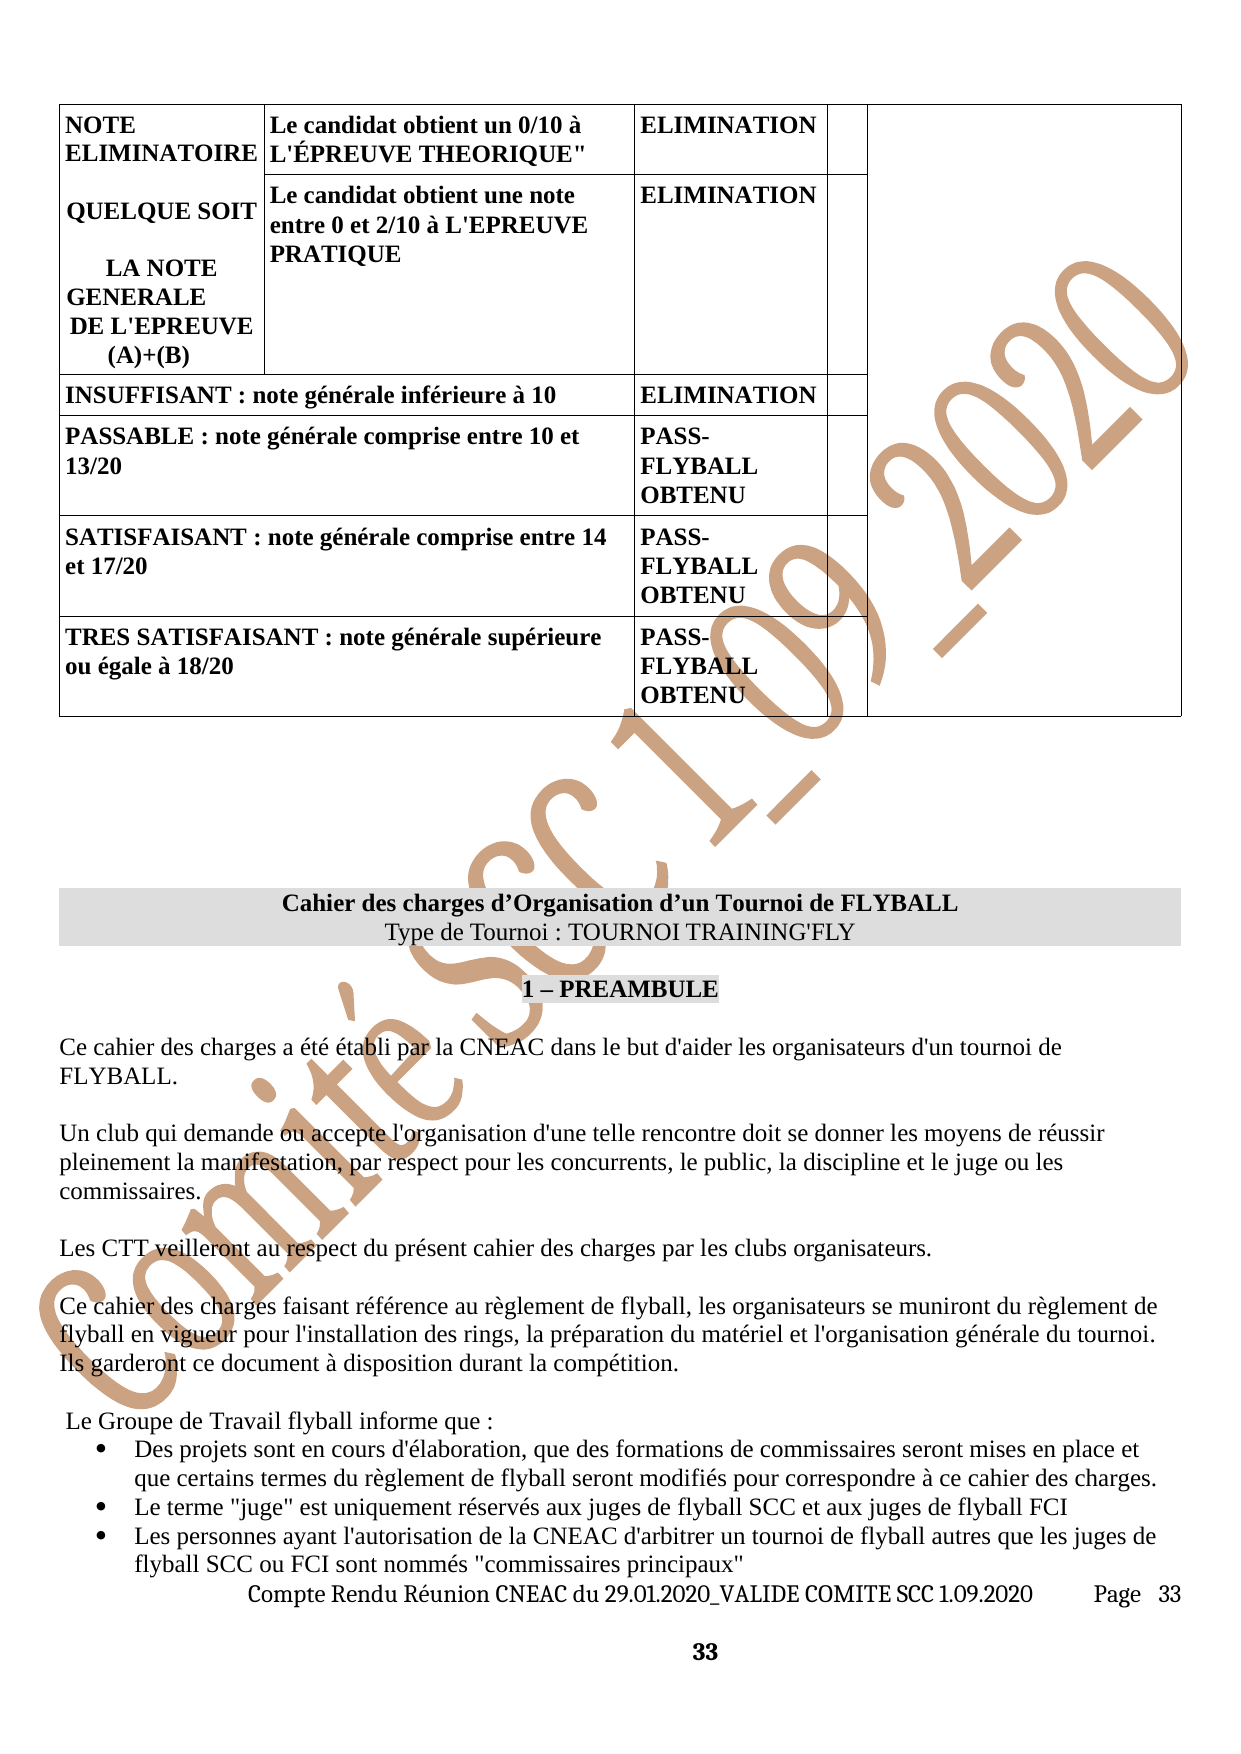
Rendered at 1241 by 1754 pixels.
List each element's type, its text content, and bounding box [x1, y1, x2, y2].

text Ce cahier des charges faisant référence au règlement de flyball, les organisateurs se muniront du règlement de flyball en vigueur pour l'installation des rings, la préparation du matériel et l'organisation générale du tournoi. Ils garderont ce document à disposition durant la compétition. [59, 1291, 1181, 1377]
table_cell [828, 375, 867, 415]
table_cell Le candidat obtient un 0/10 à L'ÉPREUVE THEORIQUE" [265, 105, 634, 174]
table_cell INSUFFISANT : note générale inférieure à 10 [60, 375, 634, 415]
text Le Groupe de Travail flyball informe que : [59, 1406, 1181, 1434]
list Le terme "juge" est uniquement réservés aux juges de flyball SCC et aux juges de flyball FCI [97, 1492, 1181, 1521]
table_cell PASS-FLYBALL OBTENU [635, 416, 827, 515]
table_cell SATISFAISANT : note générale comprise entre 14 et 17/20 [60, 516, 634, 616]
table_cell ELIMINATION [635, 105, 827, 174]
table_cell [828, 617, 867, 716]
table_cell PASS-FLYBALL OBTENU [635, 617, 827, 716]
list Des projets sont en cours d'élaboration, que des formations de commissaires seront mises en place et que certains termes du règlement de flyball seront modifiés pour correspondre à ce cahier des charges. [97, 1434, 1181, 1492]
table_cell TRES SATISFAISANT : note générale supérieure ou égale à 18/20 [60, 617, 634, 716]
title Cahier des charges d’Organisation d’un Tournoi de FLYBALL [59, 888, 1181, 917]
text Type de Tournoi : TOURNOI TRAINING'FLY [59, 917, 1181, 946]
text Un club qui demande ou accepte l'organisation d'une telle rencontre doit se donner les moyens de réussir pleinement la manifestation, par respect pour les concurrents, le public, la discipline et le juge ou les commissaires. [59, 1118, 1181, 1204]
table_cell ELIMINATION [635, 375, 827, 415]
text Les CTT veilleront au respect du présent cahier des charges par les clubs organisateurs. [59, 1233, 1181, 1262]
table_cell ELIMINATION [635, 175, 827, 374]
table_cell [828, 516, 867, 616]
list Les personnes ayant l'autorisation de la CNEAC d'arbitrer un tournoi de flyball autres que les juges de flyball SCC ou FCI sont nommés "commissaires principaux" [97, 1521, 1181, 1578]
text Ce cahier des charges a été établi par la CNEAC dans le but d'aider les organisateurs d'un tournoi de FLYBALL. [59, 1032, 1181, 1089]
table_cell [828, 416, 867, 515]
table_cell [828, 105, 867, 174]
table_cell PASSABLE : note générale comprise entre 10 et 13/20 [60, 416, 634, 515]
text 1 – pReAMBULE [59, 974, 1181, 1003]
table_cell Le candidat obtient une note entre 0 et 2/10 à L'EPREUVE PRATIQUE [265, 175, 634, 374]
table_cell PASS-FLYBALL OBTENU [635, 516, 827, 616]
table_cell [828, 175, 867, 374]
table_cell NOTE ELIMINATOIRE  QUELQUE SOIT  LA NOTE GENERALE  DE L'EPREUVE (A)+(B)  [60, 105, 264, 374]
table_cell [868, 105, 1181, 716]
